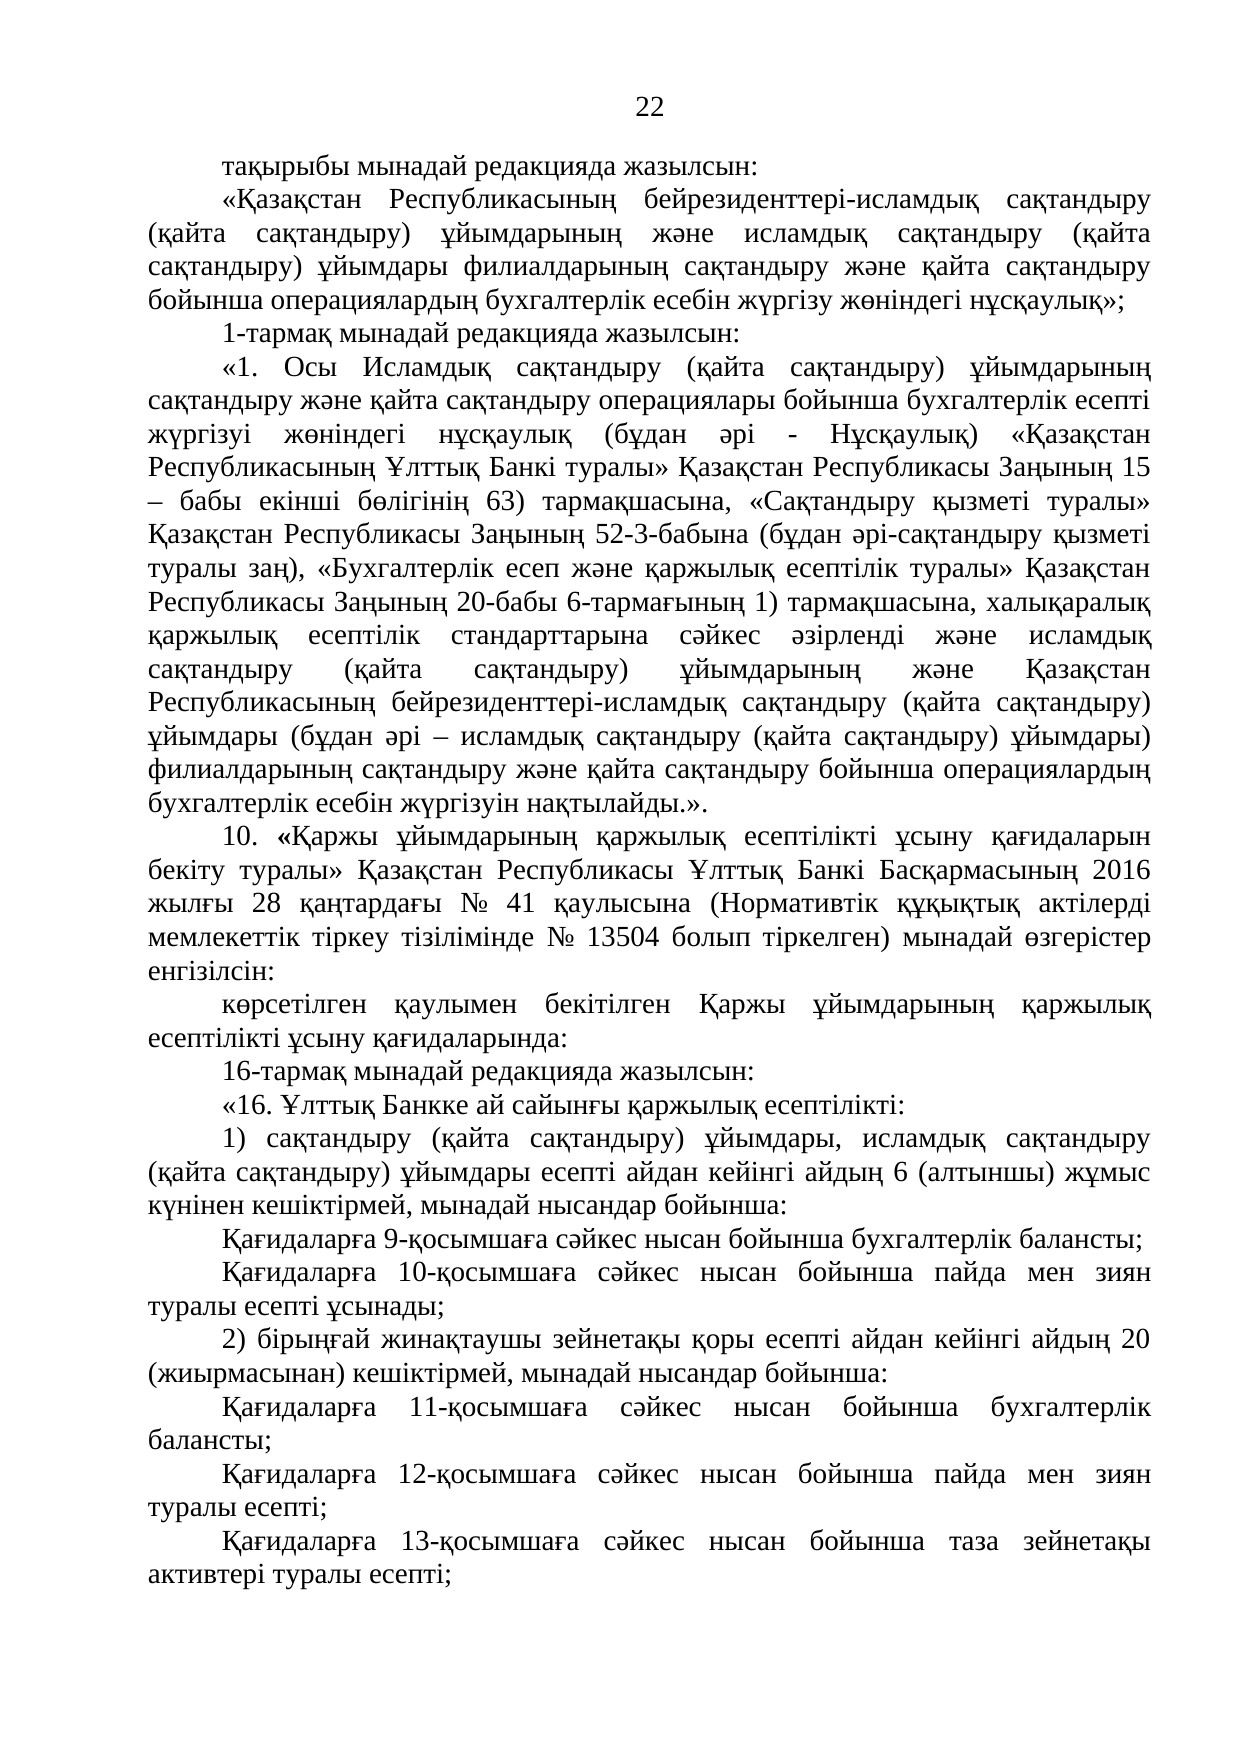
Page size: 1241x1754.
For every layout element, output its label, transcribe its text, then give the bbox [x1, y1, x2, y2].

text «16. Ұлттық Банкке ай сайынғы қаржылық есептілікті: [148, 1087, 1152, 1120]
text Қағидаларға 11-қосымшаға сәйкес нысан бойынша бухгалтерлік балансты; [148, 1389, 1152, 1456]
text 2) бірыңғай жинақтаушы зейнетақы қоры есепті айдан кейінгі айдың 20 (жиырмасынан) кешіктірмей, мынадай нысандар бойынша: [148, 1322, 1152, 1389]
text көрсетілген қаулымен бекітілген Қаржы ұйымдарының қаржылық есептілікті ұсыну қағидаларында: [148, 986, 1152, 1053]
text 16-тармақ мынадай редакцияда жазылсын: [148, 1053, 1152, 1087]
text «1. Осы Исламдық сақтандыру (қайта сақтандыру) ұйымдарының сақтандыру және қайта сақтандыру операциялары бойынша бухгалтерлік есепті жүргізуі жөніндегі нұсқаулық (бұдан әрі - Нұсқаулық) «Қазақстан Республикасының Ұлттық Банкі туралы» Қазақстан Республикасы Заңының 15 – бабы екінші бөлігінің 63) тармақшасына, «Сақтандыру қызметі туралы» Қазақстан Республикасы Заңының 52-3-бабына (бұдан әрі-сақтандыру қызметі туралы заң), «Бухгалтерлік есеп және қаржылық есептілік туралы» Қазақстан Республикасы Заңының 20-бабы 6-тармағының 1) тармақшасына, халықаралық қаржылық есептiлiк стандарттарына сәйкес әзiрлендi және исламдық сақтандыру (қайта сақтандыру) ұйымдарының және Қазақстан Республикасының бейрезиденттері-исламдық сақтандыру (қайта сақтандыру) ұйымдары (бұдан әрі – исламдық сақтандыру (қайта сақтандыру) ұйымдары) филиалдарының сақтандыру және қайта сақтандыру бойынша операциялардың бухгалтерлік есебін жүргізуін нақтылайды.». [148, 349, 1152, 818]
text «Қазақстан Республикасының бейрезиденттері-исламдық сақтандыру (қайта сақтандыру) ұйымдарының және исламдық сақтандыру (қайта сақтандыру) ұйымдары филиалдарының сақтандыру және қайта сақтандыру бойынша операциялардың бухгалтерлік есебін жүргізу жөніндегі нұсқаулық»; [148, 181, 1152, 315]
text 1) сақтандыру (қайта сақтандыру) ұйымдары, исламдық сақтандыру (қайта сақтандыру) ұйымдары есепті айдан кейінгі айдың 6 (алтыншы) жұмыс күнінен кешіктірмей, мынадай нысандар бойынша: [148, 1120, 1152, 1221]
text тақырыбы мынадай редакцияда жазылсын: [148, 148, 1152, 181]
text Қағидаларға 9-қосымшаға сәйкес нысан бойынша бухгалтерлік балансты; [148, 1221, 1152, 1254]
text Қағидаларға 12-қосымшаға сәйкес нысан бойынша пайда мен зиян туралы есепті; [148, 1456, 1152, 1523]
text Қағидаларға 10-қосымшаға сәйкес нысан бойынша пайда мен зиян туралы есепті ұсынады; [148, 1254, 1152, 1322]
text 1-тармақ мынадай редакцияда жазылсын: [148, 315, 1152, 349]
text Қағидаларға 13-қосымшаға сәйкес нысан бойынша таза зейнетақы активтері туралы есепті; [148, 1523, 1152, 1590]
text 10. «Қаржы ұйымдарының қаржылық есептілікті ұсыну қағидаларын бекіту туралы» Қазақстан Республикасы Ұлттық Банкі Басқармасының 2016 жылғы 28 қаңтардағы № 41 қаулысына (Нормативтік құқықтық актілерді мемлекеттік тіркеу тізілімінде № 13504 болып тіркелген) мынадай өзгерістер енгізілсін: [148, 818, 1152, 986]
